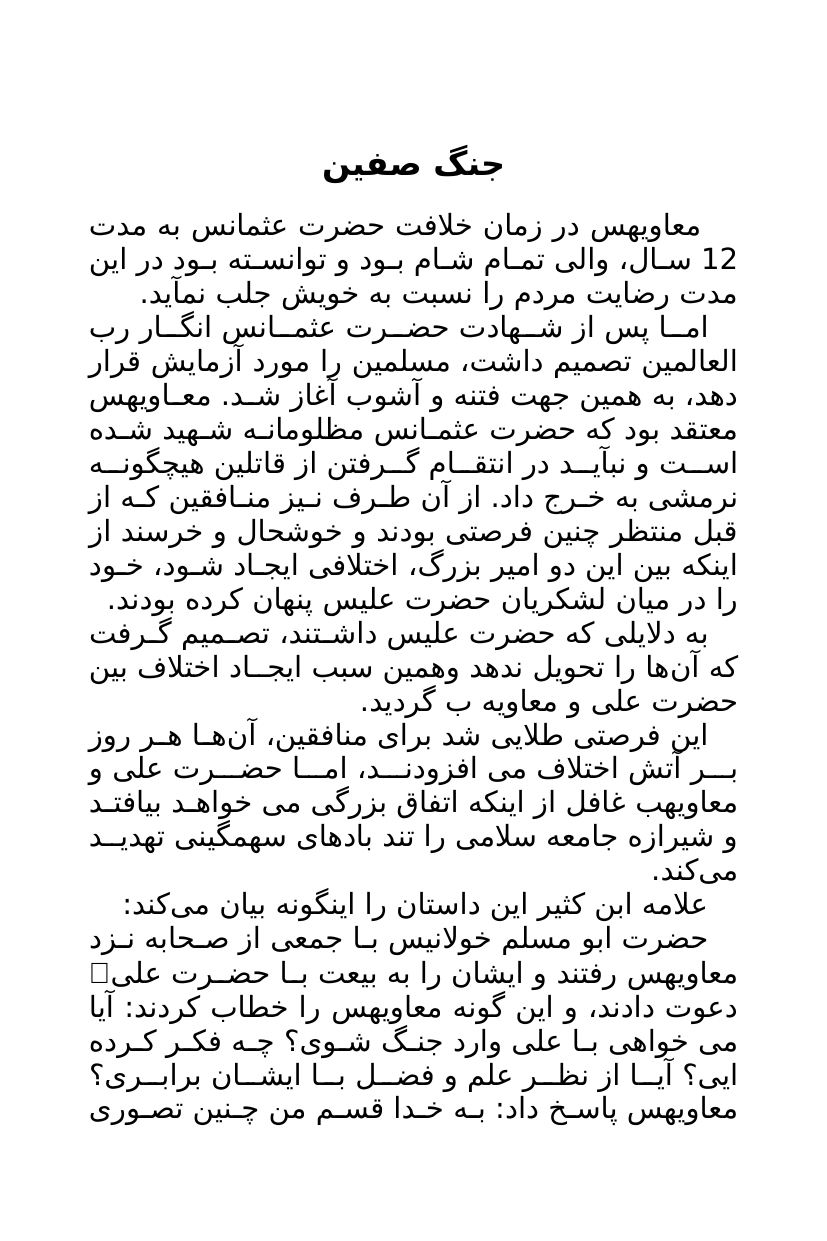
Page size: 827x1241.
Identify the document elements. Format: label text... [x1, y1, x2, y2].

text علامه ابن کثیر این داستان را اینگونه بیان می‌کند: [89, 888, 738, 922]
text معاویهس در زمان خلافت حضرت عثمانس به مدت 12 سال، والی تمام شام بود و توانسته بود در این مدت رضایت مردم را نسبت به خویش جلب نمآید. [89, 208, 738, 310]
text به دلایلی که حضرت علیس داشتند، تصمیم گرفت که آن‌ها را تحویل ندهد وهمین سبب ایجاد اختلاف بین حضرت علی و معاویه ب گردید. [89, 616, 738, 718]
text جنگ صفین [89, 144, 738, 183]
text اما پس از شهادت حضرت عثمانس انگار رب العالمین تصمیم داشت، مسلمین را مورد آزمایش قرار دهد، به همین جهت فتنه و آشوب آغاز شد. معاویهس معتقد بود که حضرت عثمانس مظلومانه شهید شده است و نبآید در انتقام گرفتن از قاتلین هیچگونه نرمشی به خرج داد. از آن طرف نیز منافقین که از قبل منتظر چنین فرصتی بودند و خوشحال و خرسند از اینکه بین این دو امیر بزرگ، اختلافی ایجاد شود، خود را در میان لشکریان حضرت علیس پنهان کرده بودند. [89, 310, 738, 616]
text این فرصتی طلایی شد برای منافقین، آن‌ها هر روز بر آتش اختلاف می افزودند، اما حضرت علی و معاویهب غافل از اینکه اتفاق بزرگی می خواهد بیافتد و شیرازه جامعه سلامی را تند بادهای سهمگینی تهدید می‌کند. [89, 718, 738, 888]
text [89, 922, 738, 1126]
